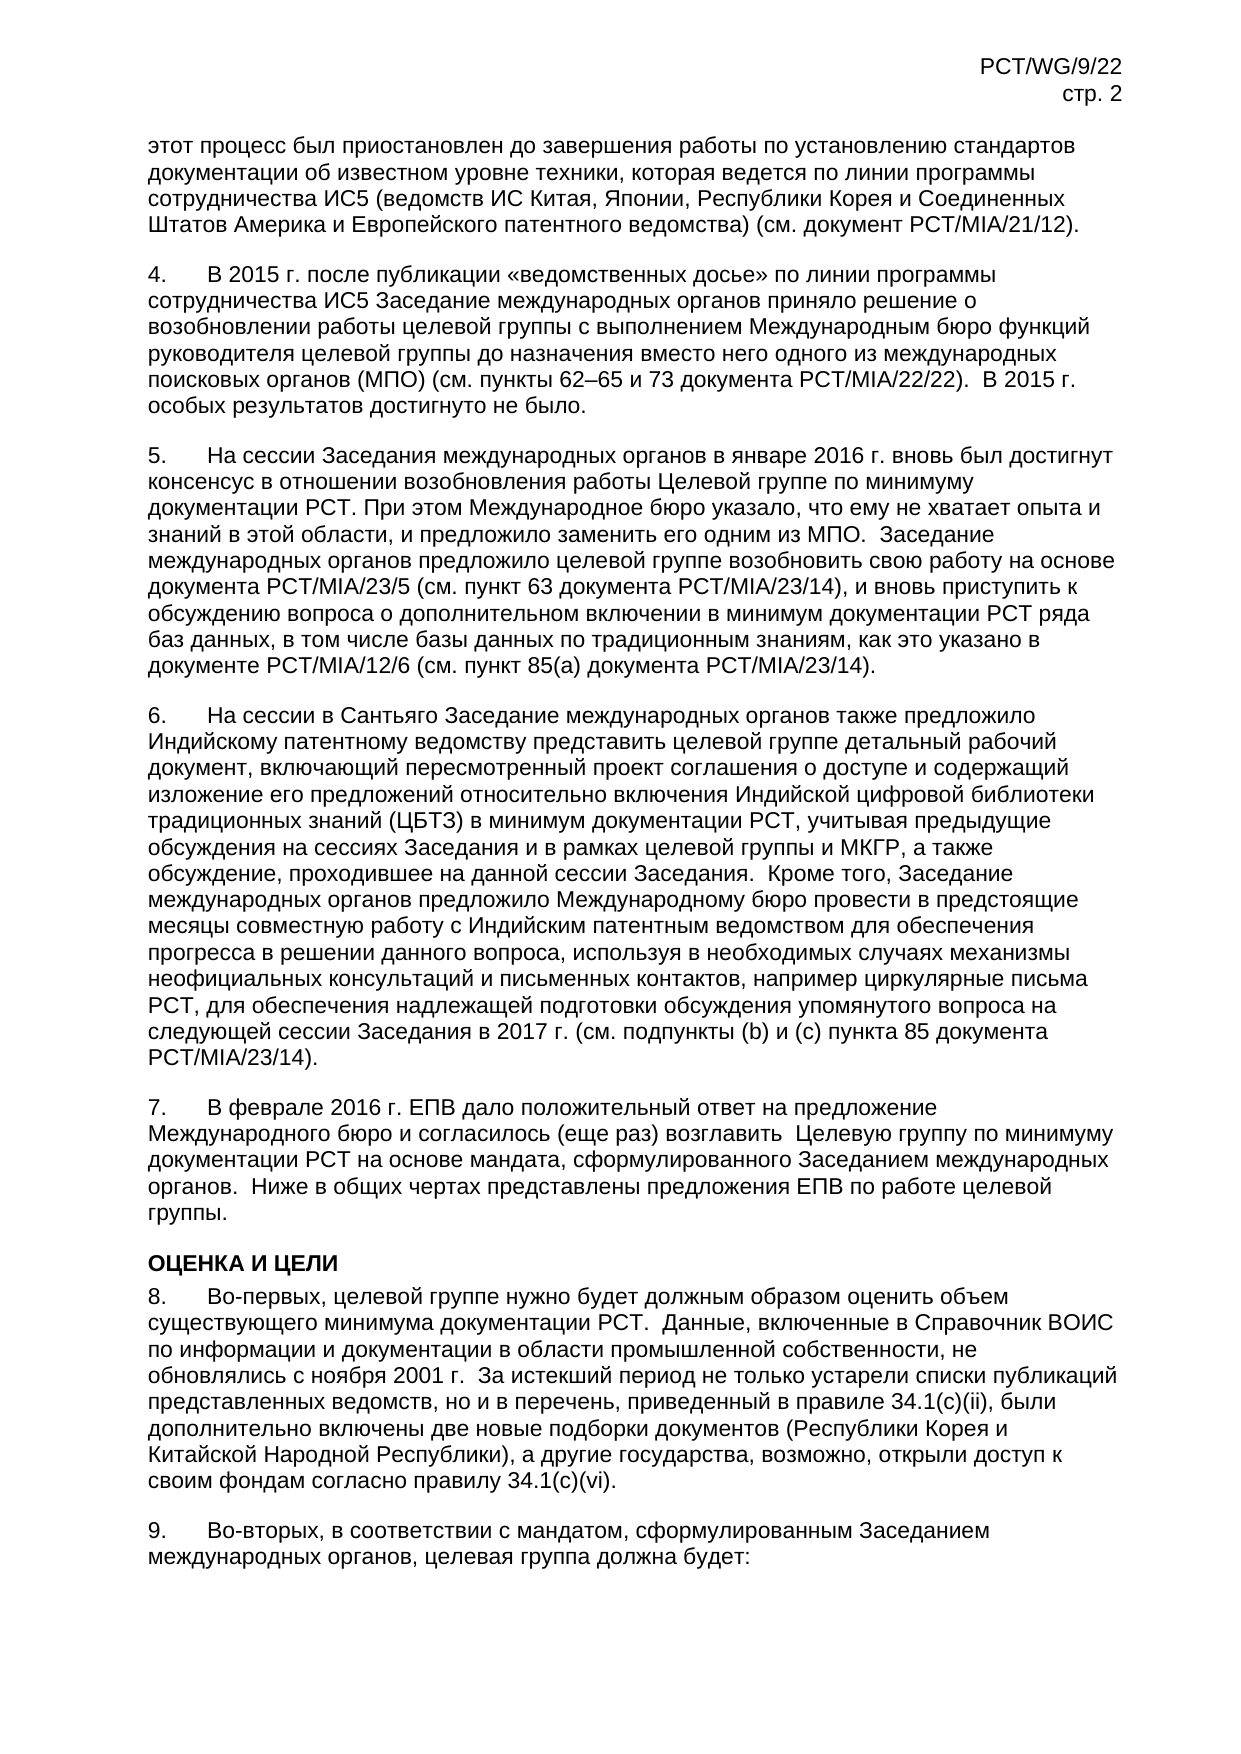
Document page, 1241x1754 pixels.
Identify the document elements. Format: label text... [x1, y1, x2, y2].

text В 2015 г. после публикации «ведомственных досье» по линии программы сотрудничества ИС5 Заседание международных органов приняло решение о возобновлении работы целевой группы с выполнением Международным бюро функций руководителя целевой группы до назначения вместо него одного из международных поисковых органов (МПО) (см. пункты 62–65 и 73 документа PCT/MIA/22/22). В 2015 г. особых результатов достигнуто не было. [148, 261, 1122, 419]
text На сессии в Сантьяго Заседание международных органов также предложило Индийскому патентному ведомству представить целевой группе детальный рабочий документ, включающий пересмотренный проект соглашения о доступе и содержащий изложение его предложений относительно включения Индийской цифровой библиотеки традиционных знаний (ЦБТЗ) в минимум документации PCT, учитывая предыдущие обсуждения на сессиях Заседания и в рамках целевой группы и МКГР, а также обсуждение, проходившее на данной сессии Заседания. Кроме того, Заседание международных органов предложило Международному бюро провести в предстоящие месяцы совместную работу с Индийским патентным ведомством для обеспечения прогресса в решении данного вопроса, используя в необходимых случаях механизмы неофициальных консультаций и письменных контактов, например циркулярные письма PCT, для обеспечения надлежащей подготовки обсуждения упомянутого вопроса на следующей сессии Заседания в 2017 г. (см. подпункты (b) и (c) пункта 85 документа PCT/MIA/23/14). [148, 702, 1122, 1071]
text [148, 132, 1122, 238]
text Во-первых, целевой группе нужно будет должным образом оценить объем существующего минимума документации PCT. Данные, включенные в Справочник ВОИС по информации и документации в области промышленной собственности, не обновлялись с ноября 2001 г. За истекший период не только устарели списки публикаций представленных ведомств, но и в перечень, приведенный в правиле 34.1(c)(ii), были дополнительно включены две новые подборки документов (Республики Корея и Китайской Народной Республики), а другие государства, возможно, открыли доступ к своим фондам согласно правилу 34.1(c)(vi). [148, 1283, 1122, 1494]
text Во-вторых, в соответствии с мандатом, сформулированным Заседанием международных органов, целевая группа должна будет: [148, 1517, 1122, 1569]
subtitle ОЦЕНКА И ЦЕЛИ [148, 1250, 1122, 1277]
text На сессии Заседания международных органов в январе 2016 г. вновь был достигнут консенсус в отношении возобновления работы Целевой группе по минимуму документации PCT. При этом Международное бюро указало, что ему не хватает опыта и знаний в этой области, и предложило заменить его одним из МПО. Заседание международных органов предложило целевой группе возобновить свою работу на основе документа PCT/MIA/23/5 (см. пункт 63 документа PCT/MIA/23/14), и вновь приступить к обсуждению вопроса о дополнительном включении в минимум документации РСТ ряда баз данных, в том числе базы данных по традиционным знаниям, как это указано в документе PCT/MIA/12/6 (см. пункт 85(а) документа РСТ/MIA/23/14). [148, 442, 1122, 679]
text В феврале 2016 г. ЕПВ дало положительный ответ на предложение Международного бюро и согласилось (еще раз) возглавить Целевую группу по минимуму документации PCT на основе мандата, сформулированного Заседанием международных органов. Ниже в общих чертах представлены предложения ЕПВ по работе целевой группы. [148, 1093, 1122, 1225]
